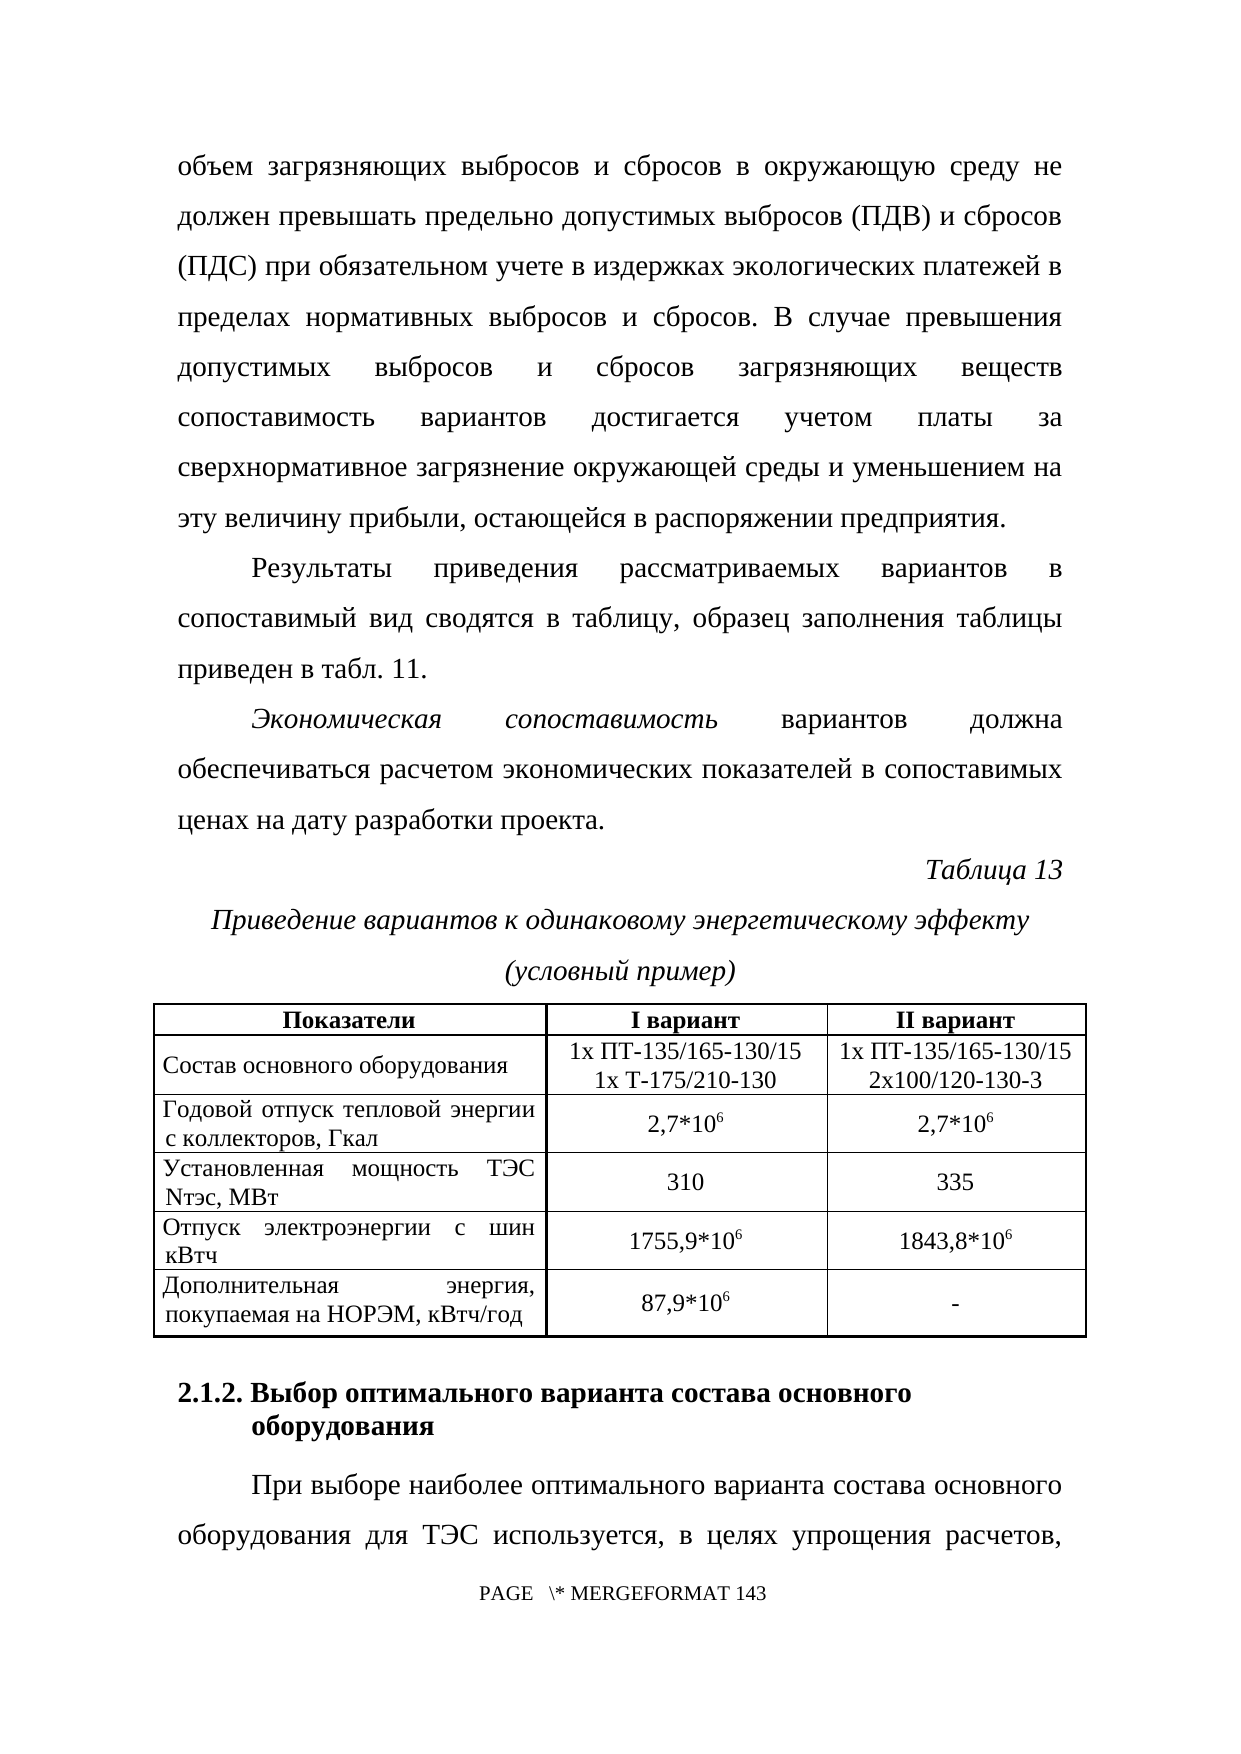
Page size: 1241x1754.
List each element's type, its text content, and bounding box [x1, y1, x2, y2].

table_header Показатели [155, 1005, 545, 1034]
subtitle Приведение вариантов к одинаковому энергетическому эффекту (условный пример) [177, 902, 1063, 986]
table_cell Дополнительная энергия, покупаемая на НОРЭМ, кВтч/год [155, 1270, 545, 1335]
table_header II вариант [828, 1005, 1085, 1034]
table_cell 2,7*106 [548, 1095, 827, 1152]
table_cell 335 [828, 1153, 1085, 1211]
table_cell 310 [548, 1153, 827, 1211]
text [177, 1467, 1063, 1551]
table_cell 1х ПТ-135/165-130/15 2х100/120-130-3 [828, 1036, 1085, 1093]
subtitle 2.1.2. Выбор оптимального варианта состава основного оборудования [177, 1375, 1063, 1442]
table_cell 1755,9*106 [548, 1212, 827, 1269]
text Результаты приведения рассматриваемых вариантов в сопоставимый вид сводятся в таблицу, образец заполнения таблицы приведен в табл. 11. [177, 550, 1063, 684]
text Экономическая сопоставимость вариантов должна обеспечиваться расчетом экономических показателей в сопоставимых ценах на дату разработки проекта. [177, 701, 1063, 835]
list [177, 148, 1063, 533]
table_cell Установленная мощность ТЭС Nтэс, МВт [155, 1153, 545, 1211]
table_cell Годовой отпуск тепловой энергии с коллекторов, Гкал [155, 1095, 545, 1152]
table_cell Состав основного оборудования [155, 1036, 545, 1093]
table_cell 1843,8*106 [828, 1212, 1085, 1269]
table_cell 2,7*106 [828, 1095, 1085, 1152]
table_cell 1х ПТ-135/165-130/15 1х Т-175/210-130 [548, 1036, 827, 1093]
table_cell Отпуск электроэнергии с шин кВтч [155, 1212, 545, 1269]
table_cell - [828, 1270, 1085, 1335]
subtitle Таблица 13 [177, 852, 1063, 886]
table_header I вариант [548, 1005, 827, 1034]
table_cell 87,9*106 [548, 1270, 827, 1335]
